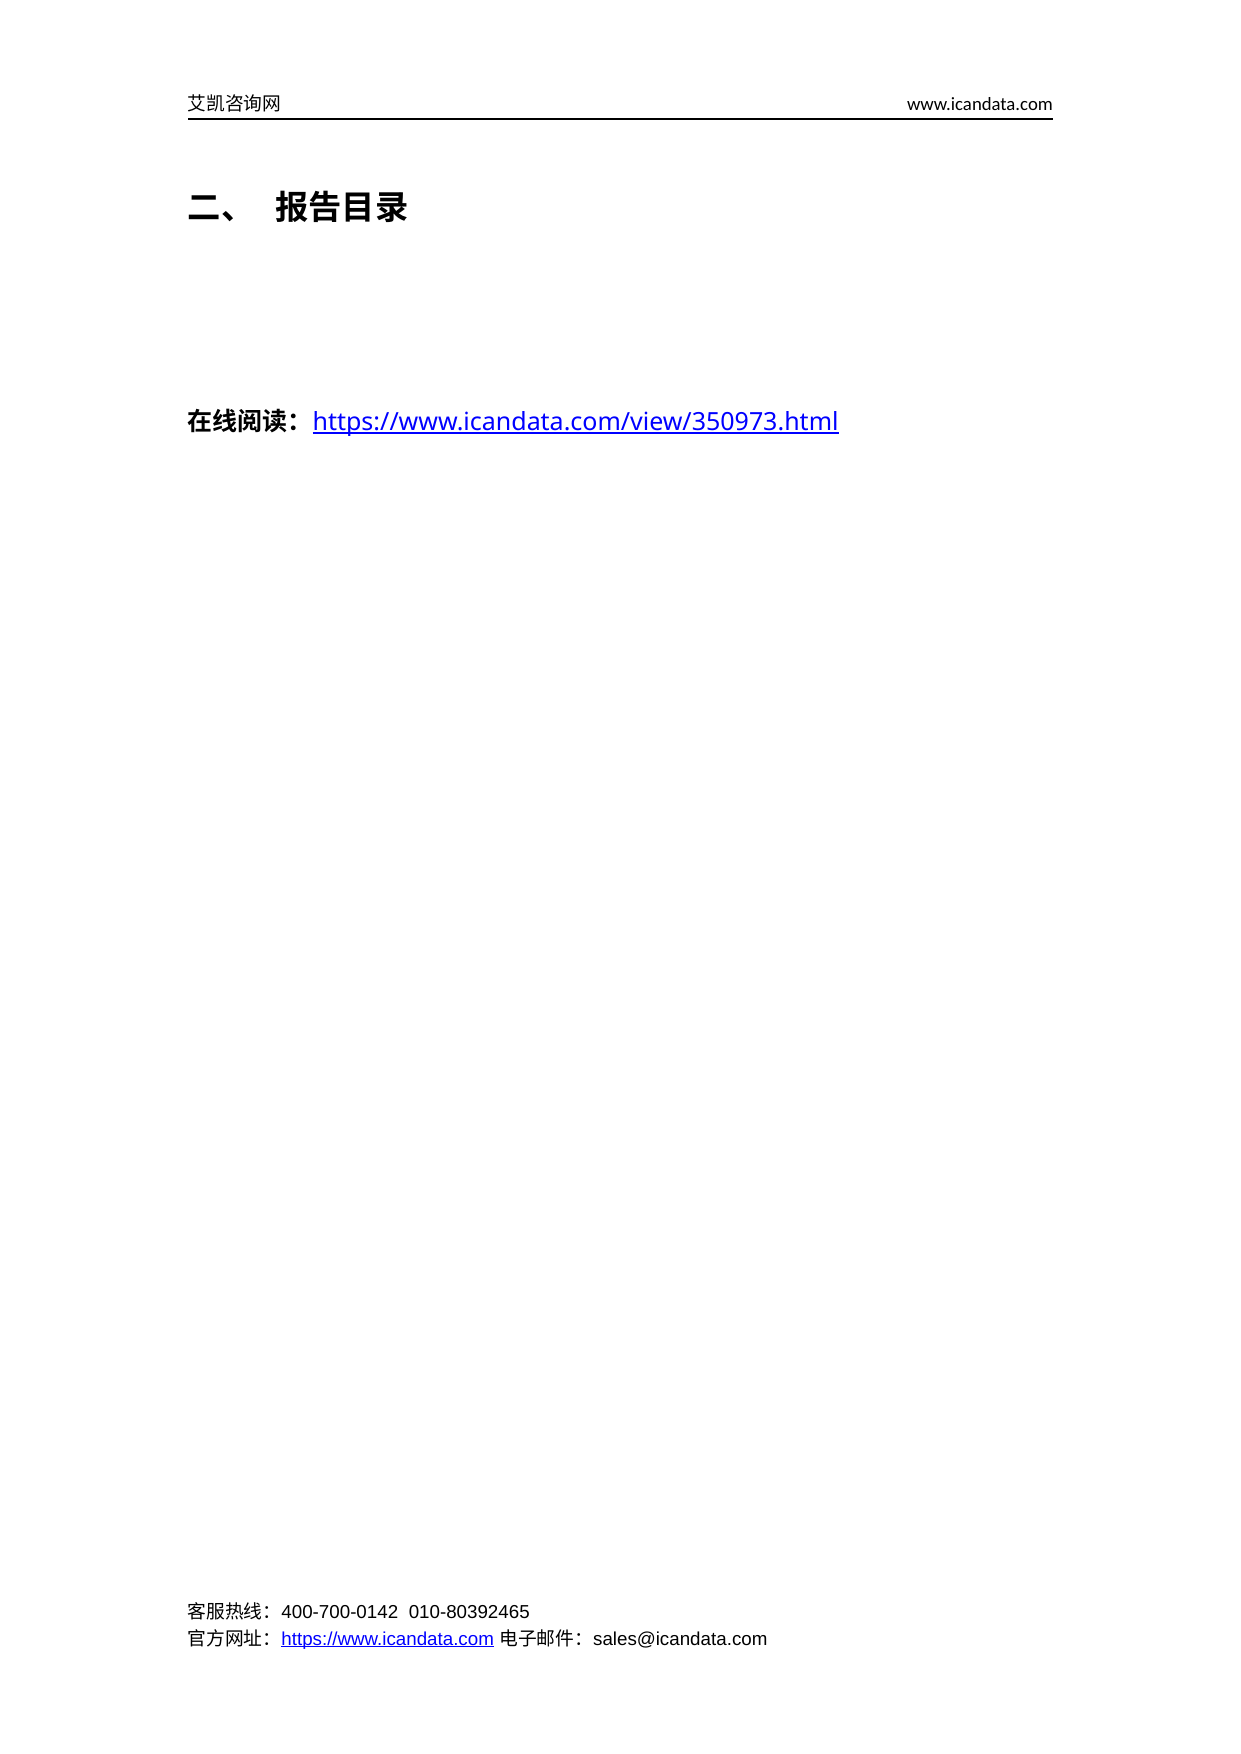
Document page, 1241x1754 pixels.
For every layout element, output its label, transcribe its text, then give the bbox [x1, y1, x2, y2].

text 在线阅读：https://www.icandata.com/view/350973.html [187, 387, 1053, 452]
subtitle 报告目录 [187, 172, 1053, 237]
